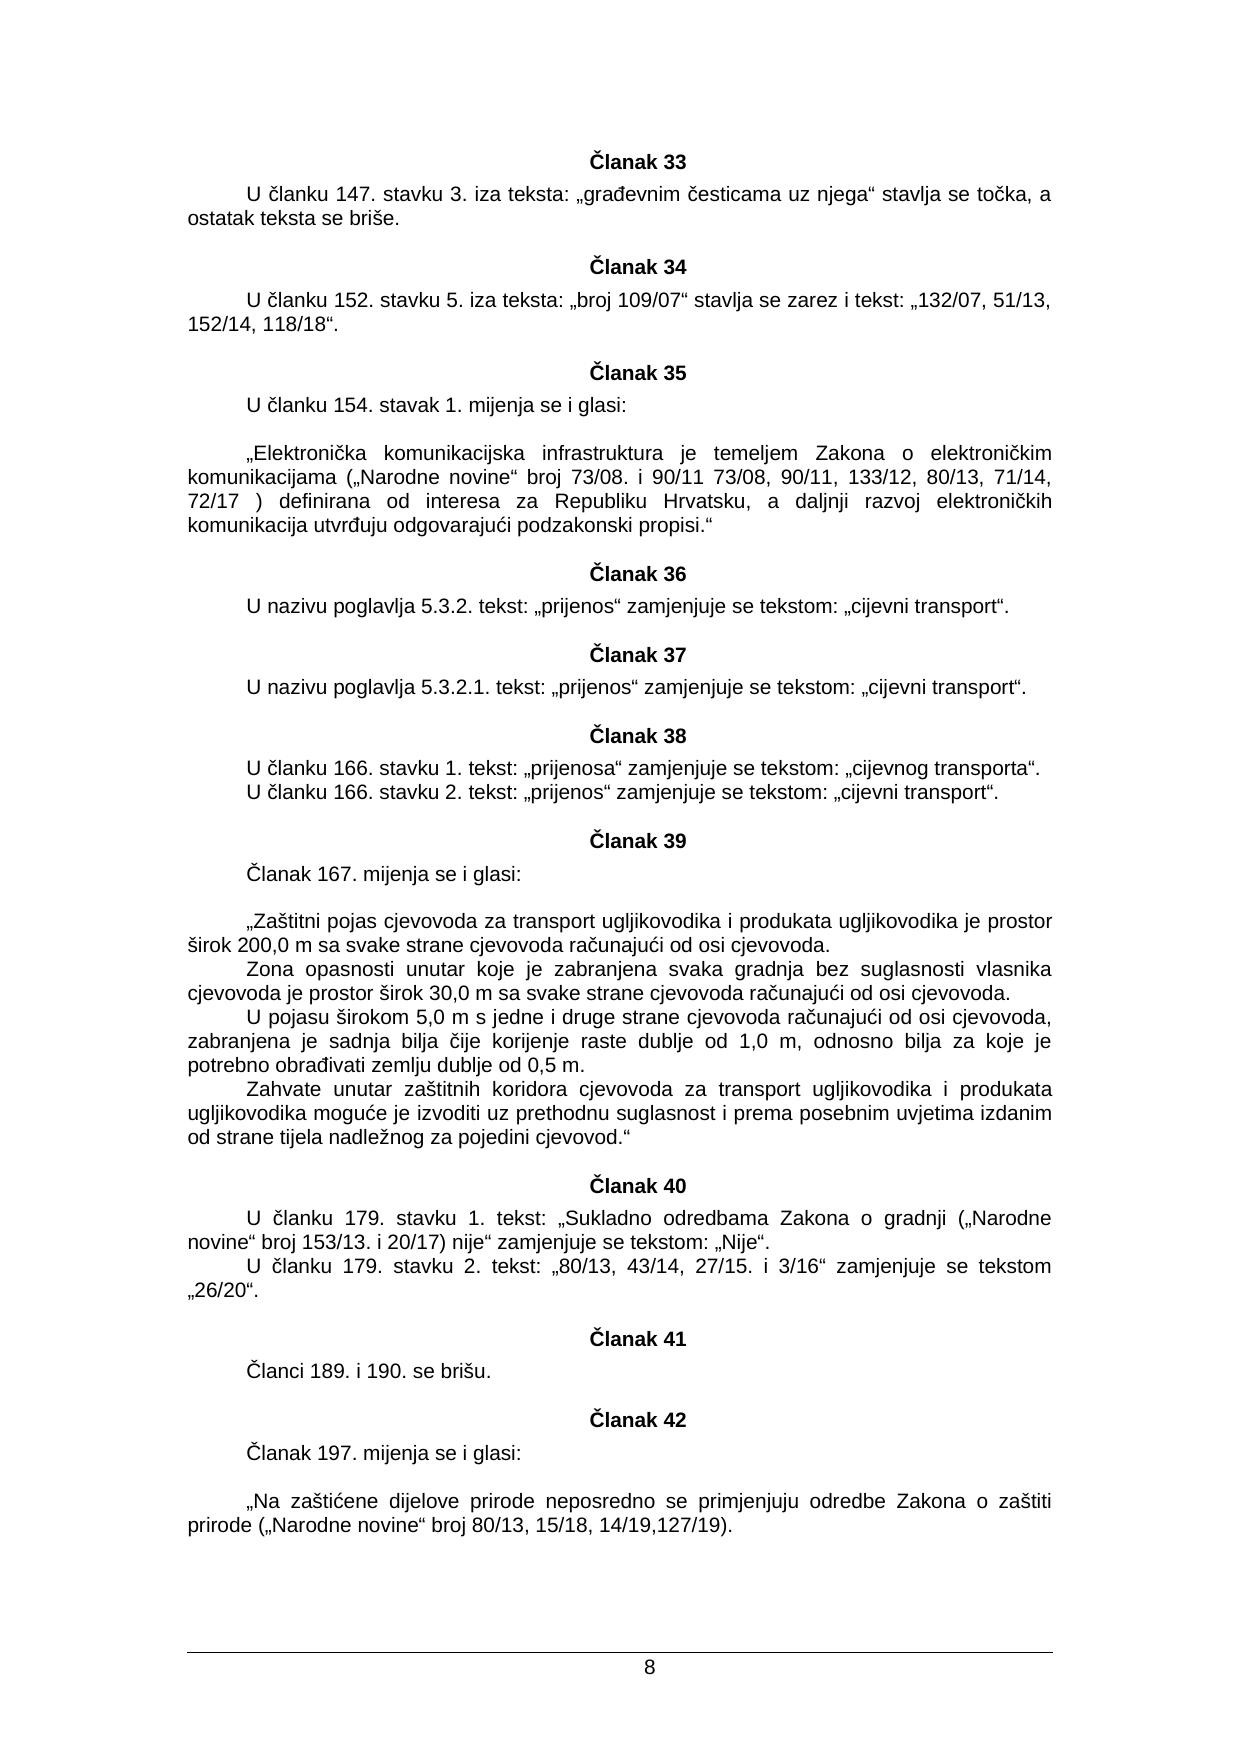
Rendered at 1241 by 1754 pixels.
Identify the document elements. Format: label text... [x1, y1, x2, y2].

text Zona opasnosti unutar koje je zabranjena svaka gradnja bez suglasnosti vlasnika cjevovoda je prostor širok 30,0 m sa svake strane cjevovoda računajući od osi cjevovoda. [187, 957, 1053, 1005]
text U članku 166. stavku 1. tekst: „prijenosa“ zamjenjuje se tekstom: „cijevnog transporta“. [187, 756, 1053, 780]
text Članak [187, 1408, 1053, 1432]
text „Na zaštićene dijelove prirode neposredno se primjenjuju odredbe Zakona o zaštiti prirode („Narodne novine“ broj 80/13, 15/18, 14/19,127/19). [187, 1488, 1053, 1536]
text U nazivu poglavlja 5.3.2. tekst: „prijenos“ zamjenjuje se tekstom: „cijevni transport“. [187, 594, 1053, 618]
text U članku 179. stavku 2. tekst: „80/13, 43/14, 27/15. i 3/16“ zamjenjuje se tekstom „26/20“. [187, 1254, 1053, 1302]
text Članci 189. i 190. se brišu. [187, 1359, 1053, 1383]
text U članku 154. stavak 1. mijenja se i glasi: [187, 393, 1053, 417]
text Članak [187, 643, 1053, 667]
text Članak [187, 150, 1053, 174]
text Članak [187, 360, 1053, 384]
text Članak [187, 829, 1053, 853]
text Zahvate unutar zaštitnih koridora cjevovoda za transport ugljikovodika i produkata ugljikovodika moguće je izvoditi uz prethodnu suglasnost i prema posebnim uvjetima izdanim od strane tijela nadležnog za pojedini cjevovod.“ [187, 1077, 1053, 1149]
text Članak [187, 724, 1053, 748]
text U članku 147. stavku 3. iza teksta: „građevnim česticama uz njega“ stavlja se točka, a ostatak teksta se briše. [187, 182, 1053, 230]
text U pojasu širokom 5,0 m s jedne i druge strane cjevovoda računajući od osi cjevovoda, zabranjena je sadnja bilja čije korijenje raste dublje od 1,0 m, odnosno bilja za koje je potrebno obrađivati zemlju dublje od 0,5 m. [187, 1005, 1053, 1077]
text Članak [187, 561, 1053, 585]
text Članak 197. mijenja se i glasi: [187, 1441, 1053, 1464]
text U članku 152. stavku 5. iza teksta: „broj 109/07“ stavlja se zarez i tekst: „132/07, 51/13, 152/14, 118/18“. [187, 287, 1053, 335]
text „Zaštitni pojas cjevovoda za transport ugljikovodika i produkata ugljikovodika je prostor širok 200,0 m sa svake strane cjevovoda računajući od osi cjevovoda. [187, 909, 1053, 957]
text Članak [187, 255, 1053, 279]
text U članku 166. stavku 2. tekst: „prijenos“ zamjenjuje se tekstom: „cijevni transport“. [187, 780, 1053, 804]
text Članak 167. mijenja se i glasi: [187, 861, 1053, 885]
text U članku 179. stavku 1. tekst: „Sukladno odredbama Zakona o gradnji („Narodne novine“ broj 153/13. i 20/17) nije“ zamjenjuje se tekstom: „Nije“. [187, 1206, 1053, 1254]
text Članak [187, 1327, 1053, 1351]
text „Elektronička komunikacijska infrastruktura je temeljem Zakona o elektroničkim komunikacijama („Narodne novine“ broj 73/08. i 90/11 73/08, 90/11, 133/12, 80/13, 71/14, 72/17 ) definirana od interesa za Republiku Hrvatsku, a daljnji razvoj elektroničkih komunikacija utvrđuju odgovarajući podzakonski propisi.“ [187, 441, 1053, 536]
text U nazivu poglavlja 5.3.2.1. tekst: „prijenos“ zamjenjuje se tekstom: „cijevni transport“. [187, 675, 1053, 699]
text Članak [187, 1174, 1053, 1198]
